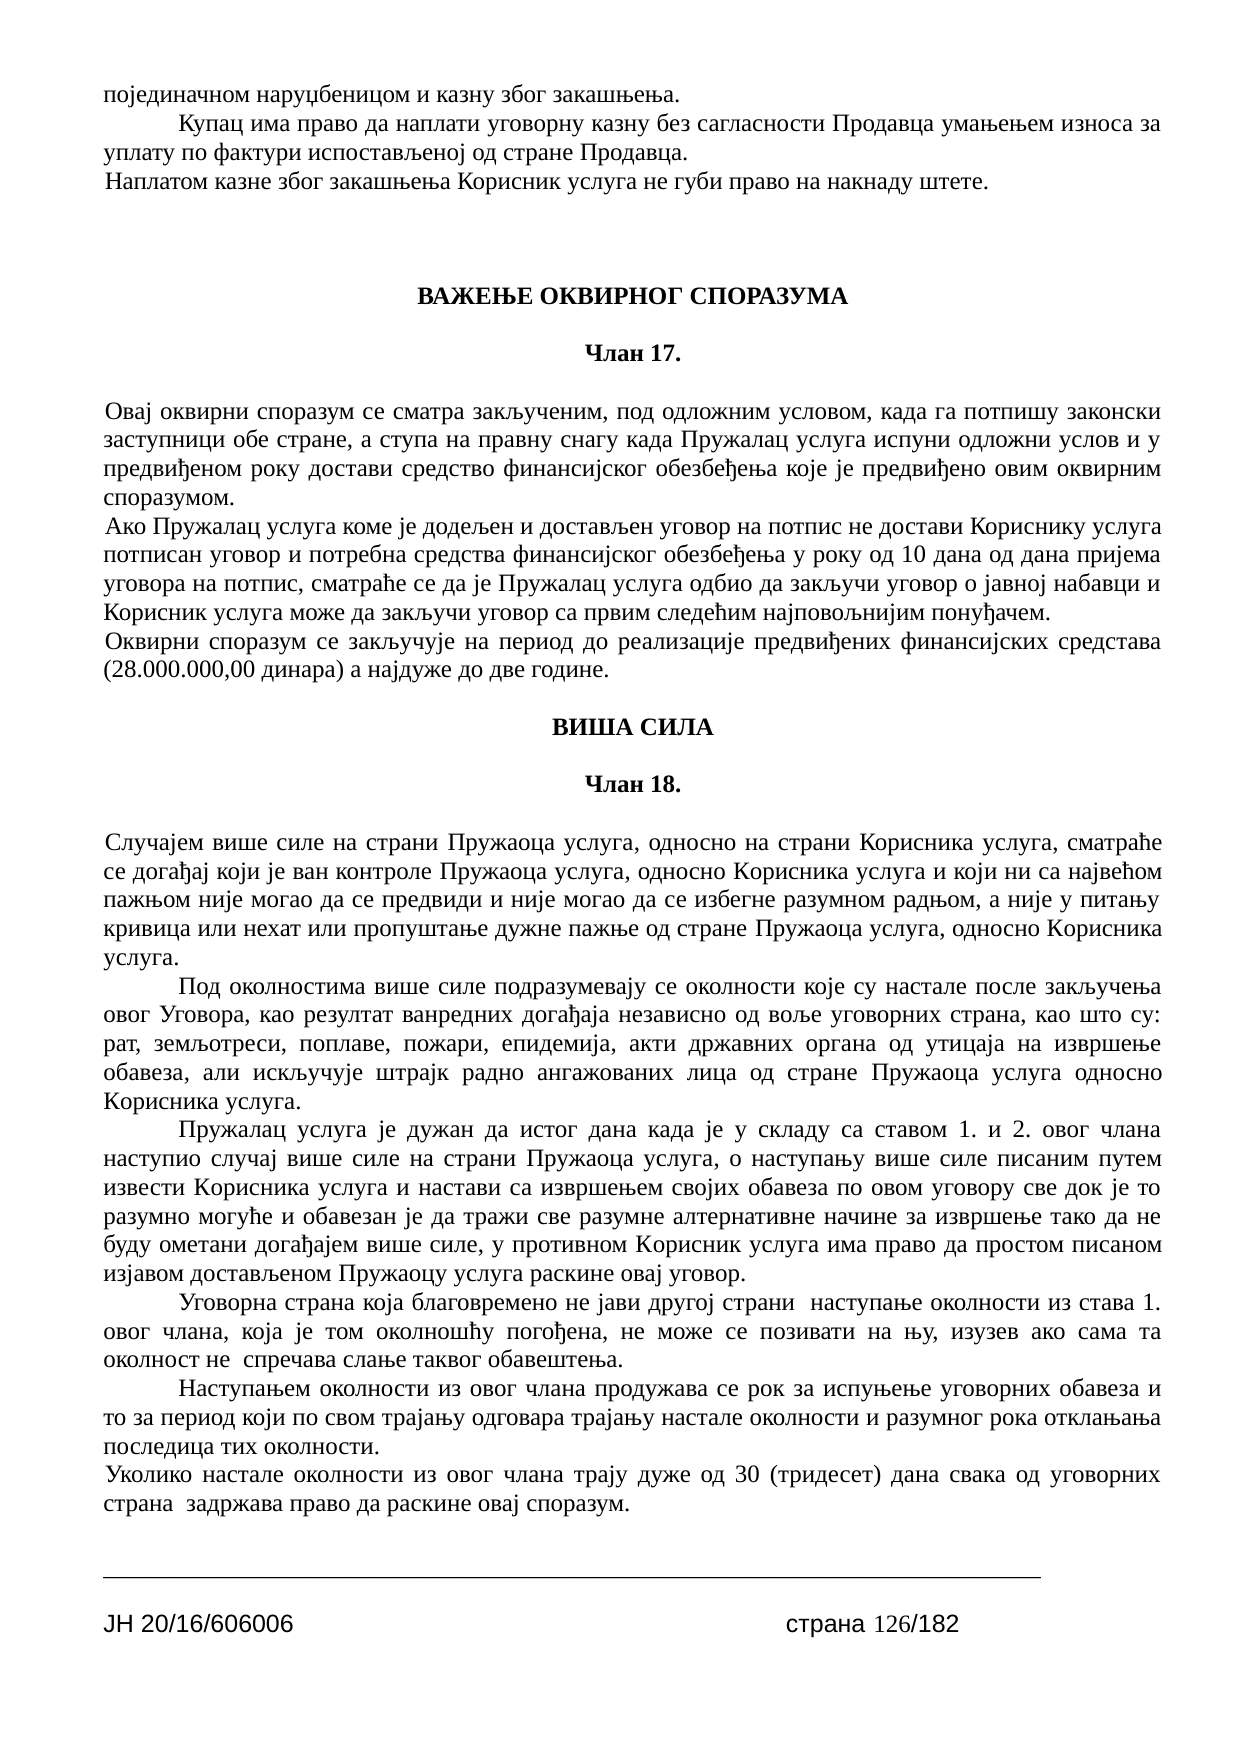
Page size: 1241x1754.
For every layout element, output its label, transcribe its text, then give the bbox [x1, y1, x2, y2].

text ВИША СИЛА [103, 712, 1162, 741]
text Купац има право да наплати уговорну казну без сагласности Продавца умањењем износа за уплату по фактури испостављеној од стране Продавца. [103, 108, 1162, 166]
text Члан 18. [103, 769, 1162, 798]
text Уговорна страна која благовремено не јави другој страни наступање околности из става 1. овог члана, која је том околношћу погођена, не може се позивати на њу, изузев ако сама та околност не спречава слање таквог обавештења. [103, 1287, 1162, 1373]
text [103, 79, 1162, 108]
text Ако Пружалац услуга коме је додељен и достављен уговор на потпис не достави Кориснику услуга потписан уговор и потребна средства финансијског обезбеђења у року од 10 дана од дана пријема уговора на потпис, сматраће се да је Пружалац услуга одбио да закључи уговор о јавној набавци и Корисник услуга може да закључи уговор са првим следећим најповољнијим понуђачем. [103, 511, 1162, 626]
text Оквирни споразум се закључује на период до реализације предвиђених финансијских средстава (28.000.000,00 динара) а најдуже до две године. [103, 626, 1162, 683]
text Овај оквирни споразум се сматра закљученим, под одложним условом, када га потпишу законски заступници обе стране, а ступа на правну снагу када Пружалац услуга испуни одложни услов и у предвиђеном року достави средство финансијског обезбеђења које је предвиђено овим оквирним споразумом. [103, 396, 1162, 511]
text Члан 17. [103, 338, 1162, 367]
text Под околностима више силе подразумевају се околности које су настале после закључења овог Уговора, као резултат ванредних догађаја независно од воље уговорних страна, као што су: рат, земљотреси, поплаве, пожари, епидемија, акти државних органа од утицаја на извршење обавеза, али искључује штрајк радно ангажованих лица од стране Пружаоца услуга односно Корисника услуга. [103, 971, 1162, 1114]
text Наступањем околности из овог члана продужава се рок за испуњење уговорних обавеза и то за период који по свом трајању одговара трајању настале околности и разумног рока отклањања последица тих околности. [103, 1373, 1162, 1459]
text Пружалац услуга је дужан да истог дана када је у складу са ставом 1. и 2. овог члана наступио случај више силе на страни Пружаоца услуга, о наступању више силе писаним путем извести Корисника услуга и настави са извршењем својих обавеза по овом уговору све док је то разумно могуће и обавезан је да тражи све разумне алтернативне начине за извршење тако да не буду ометани догађајем више силе, у противном Корисник услуга има право да простом писаном изјавом достављеном Пружаоцу услуга раскине овај уговор. [103, 1114, 1162, 1287]
text Уколико настале околности из овог члана трају дуже од 30 (тридесет) дана свака од уговорних страна задржава право да раскине овај споразум. [103, 1459, 1162, 1517]
text Случајем више силе на страни Пружаоца услуга, односно на страни Корисника услуга, сматраће се догађај који је ван контроле Пружаоца услуга, односно Корисника услуга и који ни са највећом пажњом није могао да се предвиди и није могао да се избегне разумном радњом, а није у питању кривица или нехат или пропуштање дужне пажње од стране Пружаоца услуга, односно Корисника услуга. [103, 827, 1162, 971]
text Наплатом казне због закашњења Корисник услуга не губи право на накнаду штете. [103, 166, 1162, 194]
text ВАЖЕЊЕ ОКВИРНОГ СПОРАЗУМА [103, 281, 1162, 309]
